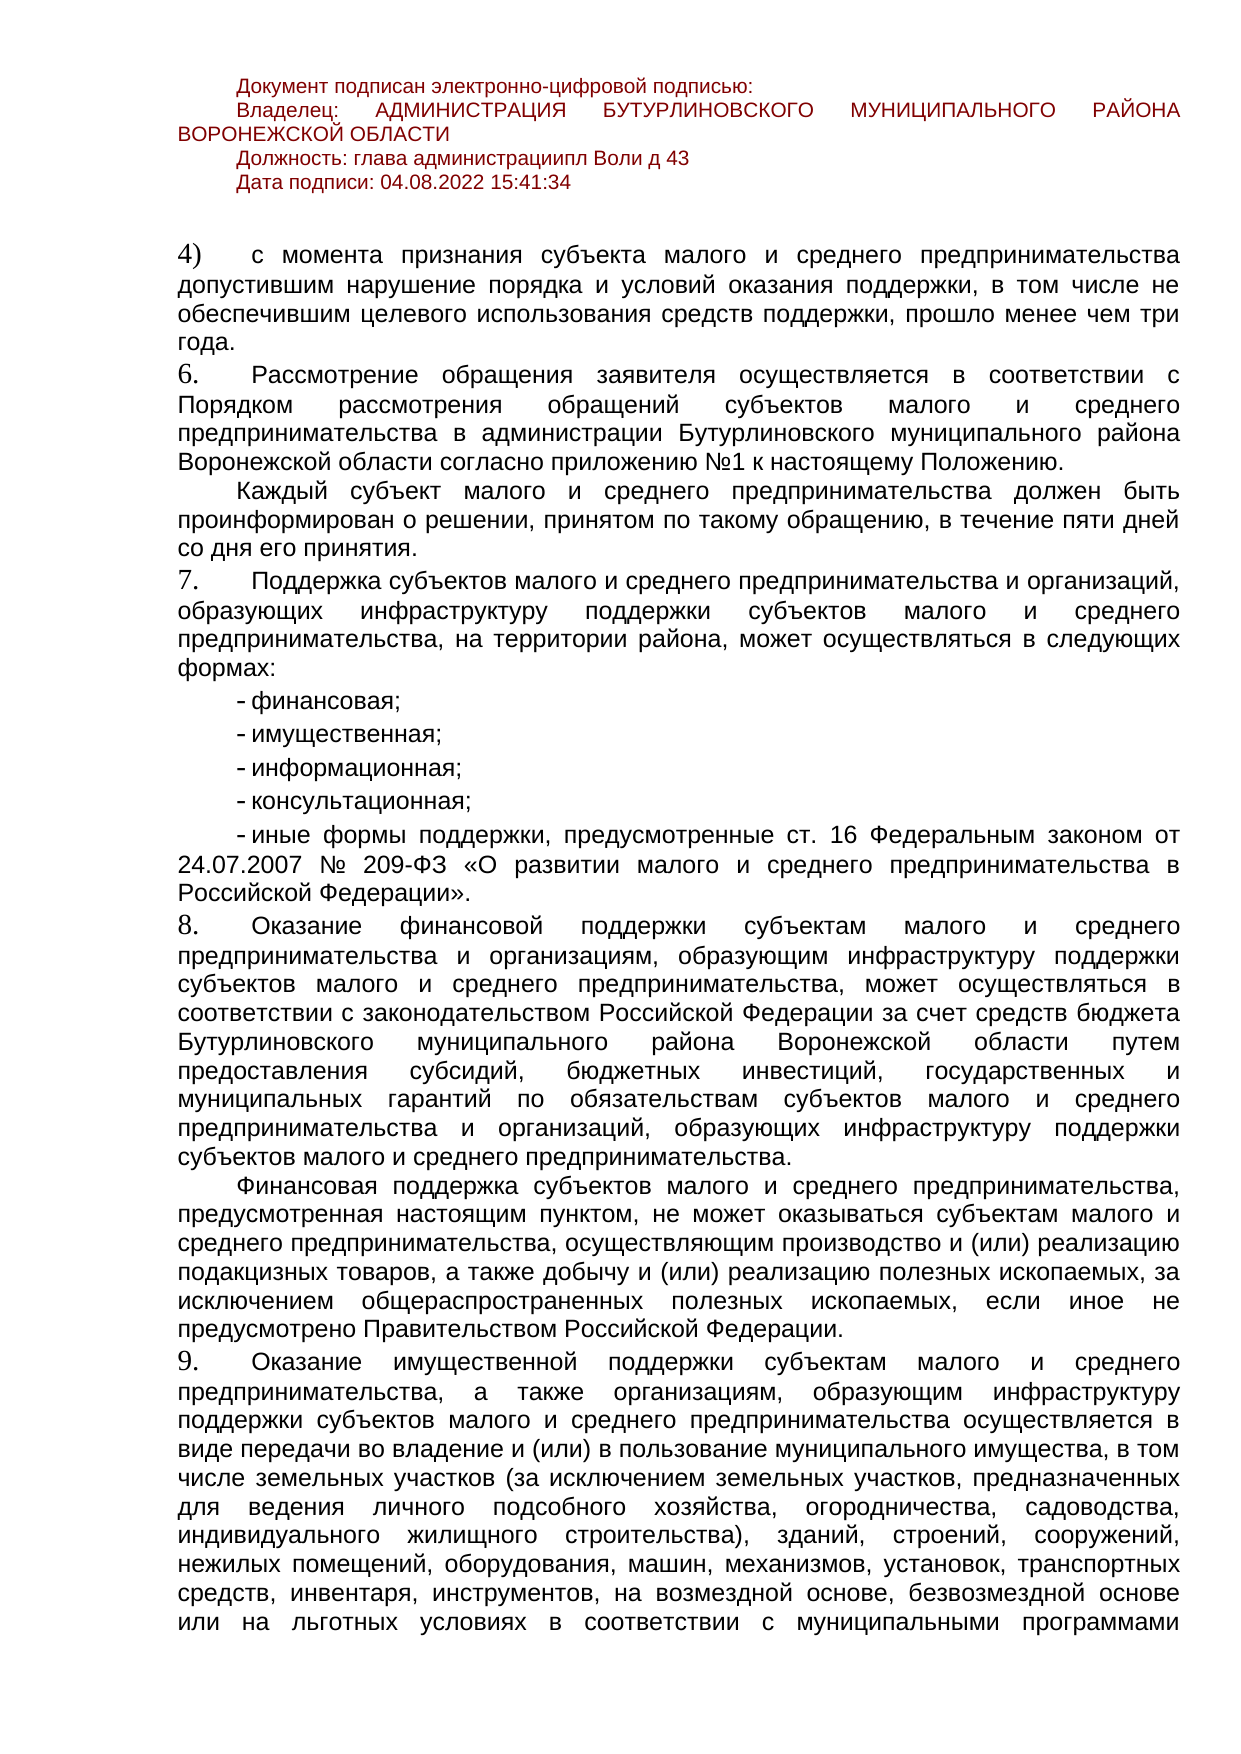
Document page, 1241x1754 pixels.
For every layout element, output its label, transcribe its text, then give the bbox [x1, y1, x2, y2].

list иные формы поддержки, предусмотренные ст. 16 Федеральным законом от 24.07.2007 № 209-ФЗ «О развитии малого и среднего предпринимательства в Российской Федерации». [177, 816, 1181, 907]
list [177, 1343, 1181, 1635]
text Каждый субъект малого и среднего предпринимательства должен быть проинформирован о решении, принятом по такому обращению, в течение пяти дней со дня его принятия. [177, 476, 1181, 562]
list финансовая; [177, 682, 1181, 715]
list Поддержка субъектов малого и среднего предпринимательства и организаций, образующих инфраструктуру поддержки субъектов малого и среднего предпринимательства, на территории района, может осуществляться в следующих формах: [177, 562, 1181, 682]
list информационная; [177, 749, 1181, 782]
list имущественная; [177, 715, 1181, 749]
list Оказание финансовой поддержки субъектам малого и среднего предпринимательства и организациям, образующим инфраструктуру поддержки субъектов малого и среднего предпринимательства, может осуществляться в соответствии с законодательством Российской Федерации за счет средств бюджета Бутурлиновского муниципального района Воронежской области путем предоставления субсидий, бюджетных инвестиций, государственных и муниципальных гарантий по обязательствам субъектов малого и среднего предпринимательства и организаций, образующих инфраструктуру поддержки субъектов малого и среднего предпринимательства. [177, 907, 1181, 1171]
list консультационная; [177, 782, 1181, 816]
text Финансовая поддержка субъектов малого и среднего предпринимательства, предусмотренная настоящим пунктом, не может оказываться субъектам малого и среднего предпринимательства, осуществляющим производство и (или) реализацию подакцизных товаров, а также добычу и (или) реализацию полезных ископаемых, за исключением общераспространенных полезных ископаемых, если иное не предусмотрено Правительством Российской Федерации. [177, 1171, 1181, 1343]
list Рассмотрение обращения заявителя осуществляется в соответствии с Порядком рассмотрения обращений субъектов малого и среднего предпринимательства в администрации Бутурлиновского муниципального района Воронежской области согласно приложению №1 к настоящему Положению. [177, 356, 1181, 476]
list с момента признания субъекта малого и среднего предпринимательства допустившим нарушение порядка и условий оказания поддержки, в том числе не обеспечившим целевого использования средств поддержки, прошло менее чем три года. [177, 236, 1181, 356]
